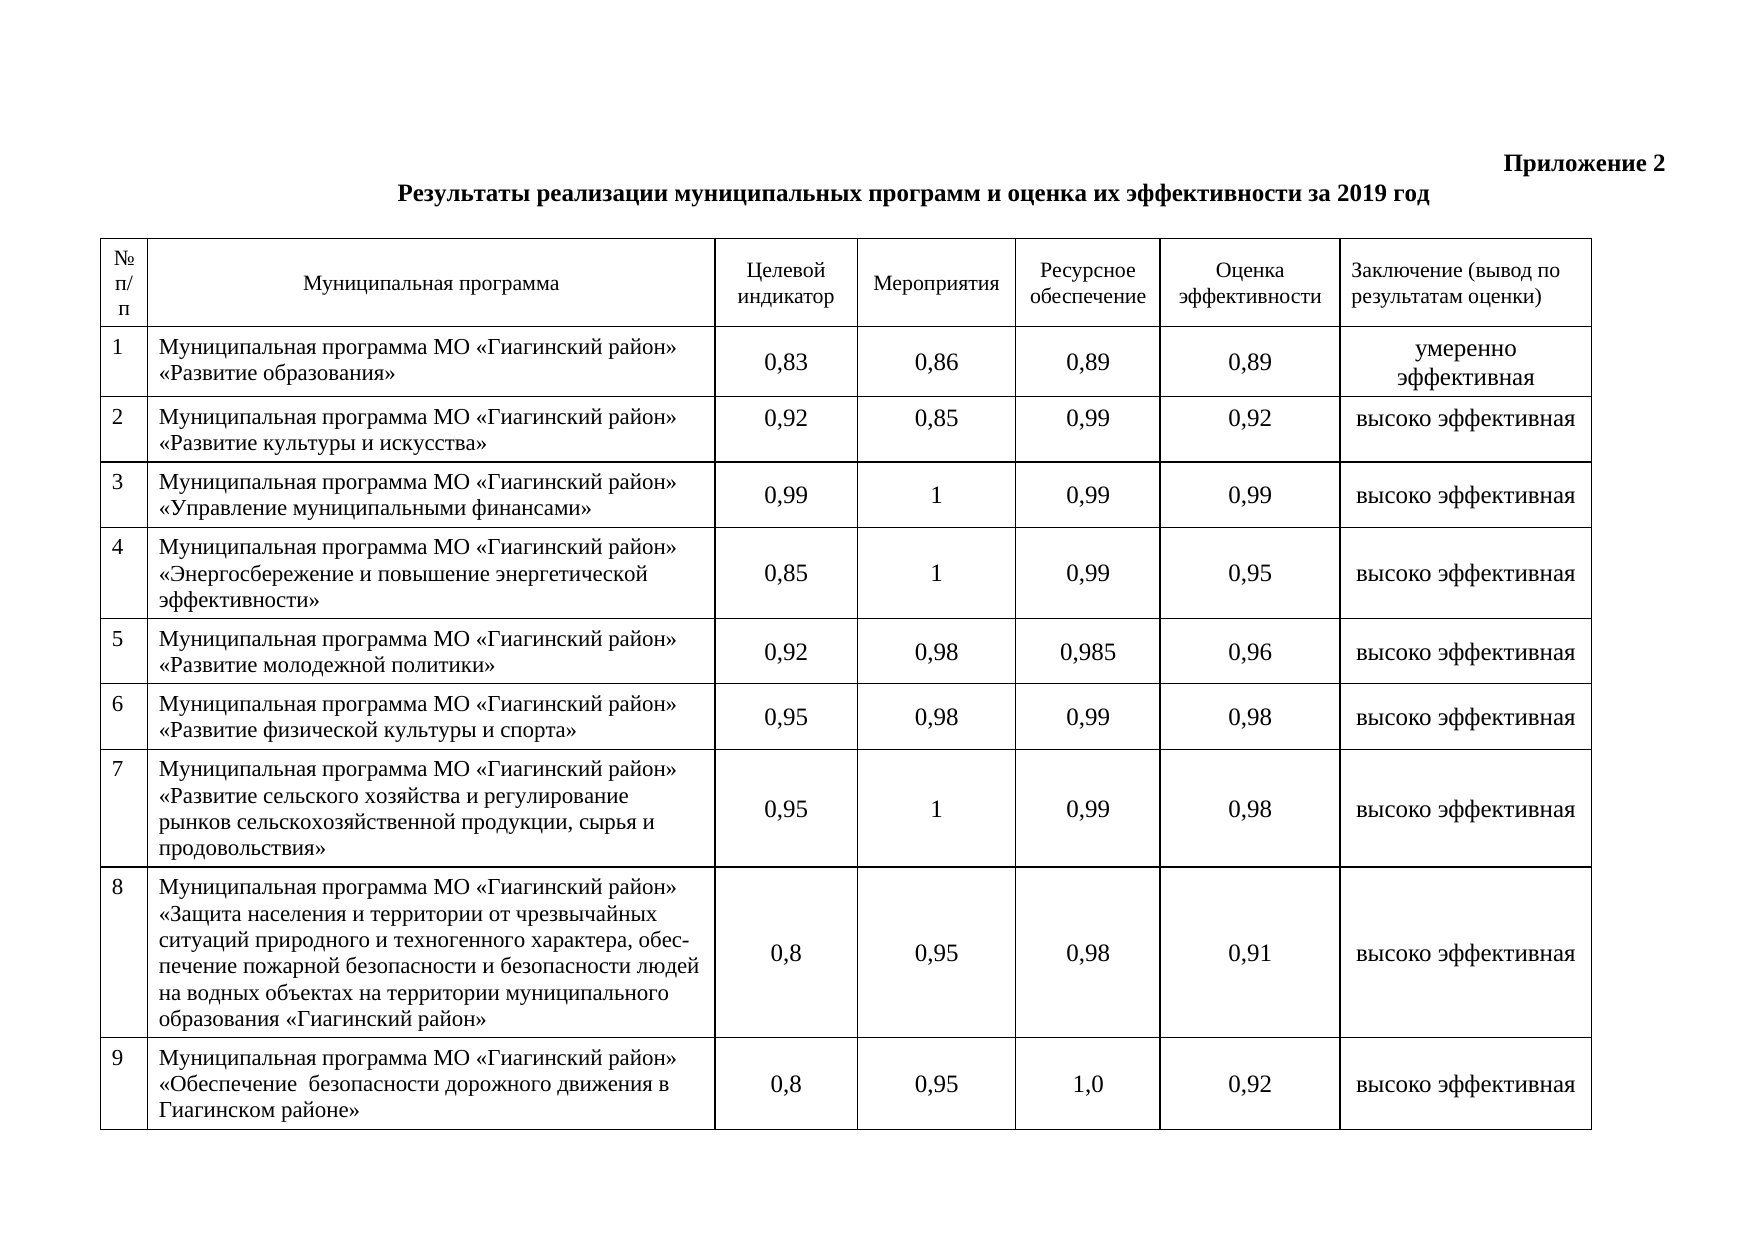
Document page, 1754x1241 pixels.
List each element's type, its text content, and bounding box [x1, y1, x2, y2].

table_header Ресурсное обеспечение [1016, 239, 1159, 326]
table_cell 3 [101, 463, 147, 527]
table_cell высоко эффективная [1341, 868, 1591, 1037]
table_cell 0,89 [1161, 327, 1339, 396]
table_header Оценка эффективности [1161, 239, 1339, 326]
table_cell 4 [101, 528, 147, 618]
table_cell Муниципальная программа МО «Гиагинский район» «Развитие культуры и искусства» [148, 397, 714, 461]
table_cell 0,8 [716, 868, 857, 1037]
text Результаты реализации муниципальных программ и оценка их эффективности за 2019 год [89, 178, 1665, 207]
table_cell 0,98 [1161, 750, 1339, 866]
table_cell умеренно эффективная [1341, 327, 1591, 396]
table_cell 0,83 [716, 327, 857, 396]
table_cell 0,95 [716, 684, 857, 748]
table_cell 0,95 [858, 1038, 1015, 1129]
table_header № п/п [101, 239, 147, 326]
table_header Целевой индикатор [716, 239, 857, 326]
table_cell Муниципальная программа МО «Гиагинский район» «Управление муниципальными финансами» [148, 463, 714, 527]
table_cell высоко эффективная [1341, 528, 1591, 618]
table_cell 6 [101, 684, 147, 748]
table_cell 1 [858, 463, 1015, 527]
table_cell Муниципальная программа МО «Гиагинский район» «Защита населения и территории от чрезвычайных ситуаций природного и техногенного характера, обес-печение пожарной безопасности и безопасности людей на водных объектах на территории муниципального образования «Гиагинский район» [148, 868, 714, 1037]
table_cell 0,92 [1161, 1038, 1339, 1129]
table_cell 0,99 [1016, 463, 1159, 527]
table_cell высоко эффективная [1341, 750, 1591, 866]
table_cell 0,99 [1016, 528, 1159, 618]
table_cell 1,0 [1016, 1038, 1159, 1129]
table_cell 0,99 [1016, 684, 1159, 748]
table_cell Муниципальная программа МО «Гиагинский район» «Обеспечение безопасности дорожного движения в Гиагинском районе» [148, 1038, 714, 1129]
table_cell 5 [101, 619, 147, 683]
table_cell 0,98 [1161, 684, 1339, 748]
table_cell высоко эффективная [1341, 397, 1591, 461]
table_cell 0,86 [858, 327, 1015, 396]
table_cell 0,95 [716, 750, 857, 866]
table_cell высоко эффективная [1341, 684, 1591, 748]
table_cell 0,99 [1016, 750, 1159, 866]
table_cell 0,99 [1161, 463, 1339, 527]
table_cell 9 [101, 1038, 147, 1129]
table_cell 0,89 [1016, 327, 1159, 396]
table_cell высоко эффективная [1341, 463, 1591, 527]
table_cell 0,92 [1161, 397, 1339, 461]
table_cell 0,85 [716, 528, 857, 618]
table_cell Муниципальная программа МО «Гиагинский район» «Развитие сельского хозяйства и регулирование рынков сельскохозяйственной продукции, сырья и продовольствия» [148, 750, 714, 866]
table_cell 7 [101, 750, 147, 866]
table_cell 0,99 [1016, 397, 1159, 461]
table_cell 1 [858, 750, 1015, 866]
table_cell 0,985 [1016, 619, 1159, 683]
table_cell 0,92 [716, 397, 857, 461]
table_header Мероприятия [858, 239, 1015, 326]
table_cell 1 [101, 327, 147, 396]
table_cell Муниципальная программа МО «Гиагинский район» «Развитие физической культуры и спорта» [148, 684, 714, 748]
table_cell 0,91 [1161, 868, 1339, 1037]
table_cell 0,96 [1161, 619, 1339, 683]
table_cell Муниципальная программа МО «Гиагинский район» «Развитие образования» [148, 327, 714, 396]
table_cell высоко эффективная [1341, 619, 1591, 683]
table_cell 0,92 [716, 619, 857, 683]
table_cell 0,8 [716, 1038, 857, 1129]
table_cell 0,99 [716, 463, 857, 527]
table_cell 0,98 [1016, 868, 1159, 1037]
table_header Заключение (вывод по результатам оценки) [1341, 239, 1591, 326]
table_cell 0,98 [858, 619, 1015, 683]
table_cell 0,95 [858, 868, 1015, 1037]
table_cell 0,85 [858, 397, 1015, 461]
table_cell 8 [101, 868, 147, 1037]
table_cell 0,98 [858, 684, 1015, 748]
table_header Муниципальная программа [148, 239, 714, 326]
text Приложение 2 [89, 148, 1665, 176]
table_cell 1 [858, 528, 1015, 618]
table_cell Муниципальная программа МО «Гиагинский район» «Развитие молодежной политики» [148, 619, 714, 683]
table_cell 2 [101, 397, 147, 461]
table_cell 0,95 [1161, 528, 1339, 618]
table_cell высоко эффективная [1341, 1038, 1591, 1129]
table_cell Муниципальная программа МО «Гиагинский район» «Энергосбережение и повышение энергетической эффективности» [148, 528, 714, 618]
